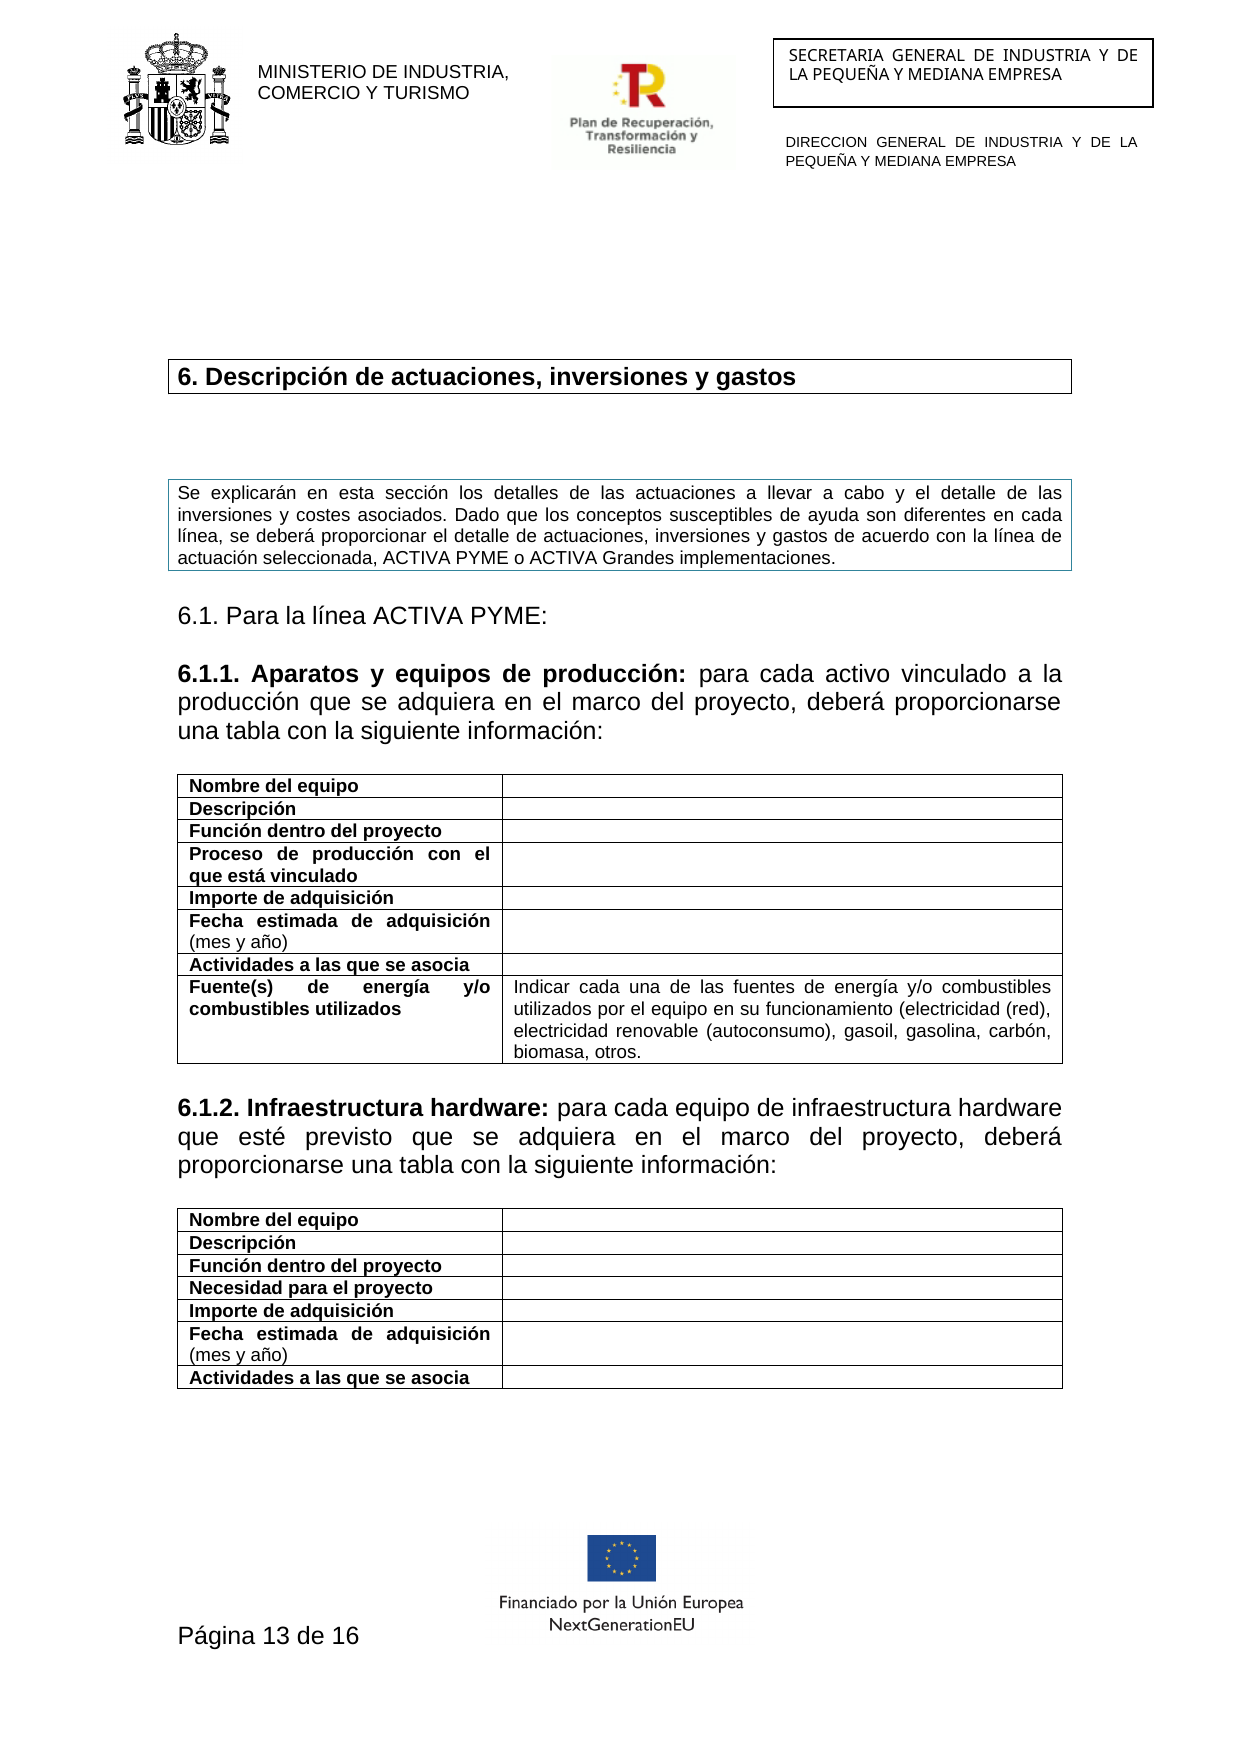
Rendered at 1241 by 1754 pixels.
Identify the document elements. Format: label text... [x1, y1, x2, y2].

picture [551, 55, 737, 170]
table_cell [503, 1277, 1062, 1299]
table_header [503, 775, 1062, 797]
table_cell [503, 843, 1062, 886]
table_cell Descripción [178, 798, 502, 819]
table_cell Descripción [178, 1232, 502, 1253]
table_cell [503, 798, 1062, 819]
table_cell [503, 954, 1062, 975]
text 6.1.2. Infraestructura hardware: para cada equipo de infraestructura hardware que esté previsto que se adquiera en el marco del proyecto, deberá proporcionarse una tabla con la siguiente información: [177, 1093, 1063, 1179]
table_cell Necesidad para el proyecto [178, 1277, 502, 1299]
picture [106, 26, 243, 164]
table_cell Proceso de producción con el que está vinculado [178, 843, 502, 886]
table_cell [503, 1232, 1062, 1253]
table_cell [503, 820, 1062, 842]
table_cell [503, 1322, 1062, 1365]
table_cell [503, 1300, 1062, 1321]
table_header Nombre del equipo [178, 1209, 502, 1231]
picture [485, 1522, 756, 1645]
table_cell Fuente(s) de energía y/o combustibles utilizados [178, 976, 502, 1063]
table_cell Importe de adquisición [178, 1300, 502, 1321]
table_cell Fecha estimada de adquisición (mes y año) [178, 1322, 502, 1365]
table_cell Indicar cada una de las fuentes de energía y/o combustibles utilizados por el equipo en su funcionamiento (electricidad (red), electricidad renovable (autoconsumo), gasoil, gasolina, carbón, biomasa, otros. [503, 976, 1062, 1063]
table_cell Actividades a las que se asocia [178, 1366, 502, 1388]
table_cell Actividades a las que se asocia [178, 954, 502, 975]
text 6. Descripción de actuaciones, inversiones y gastos [169, 360, 1071, 393]
text 6.1. Para la línea ACTIVA PYME: [177, 601, 1063, 629]
table_cell [503, 1366, 1062, 1388]
table_cell Función dentro del proyecto [178, 1255, 502, 1276]
table_cell [503, 910, 1062, 953]
table_header [503, 1209, 1062, 1231]
table_header Nombre del equipo [178, 775, 502, 797]
table_cell Importe de adquisición [178, 887, 502, 908]
table_cell Función dentro del proyecto [178, 820, 502, 842]
table_cell [503, 1255, 1062, 1276]
table_cell Fecha estimada de adquisición (mes y año) [178, 910, 502, 953]
table_cell [503, 887, 1062, 908]
text 6.1.1. Aparatos y equipos de producción: para cada activo vinculado a la producción que se adquiera en el marco del proyecto, deberá proporcionarse una tabla con la siguiente información: [177, 658, 1063, 745]
text Se explicarán en esta sección los detalles de las actuaciones a llevar a cabo y el detalle de las inversiones y costes asociados. Dado que los conceptos susceptibles de ayuda son diferentes en cada línea, se deberá proporcionar el detalle de actuaciones, inversiones y gastos de acuerdo con la línea de actuación seleccionada, ACTIVA PYME o ACTIVA Grandes implementaciones. [169, 480, 1071, 570]
